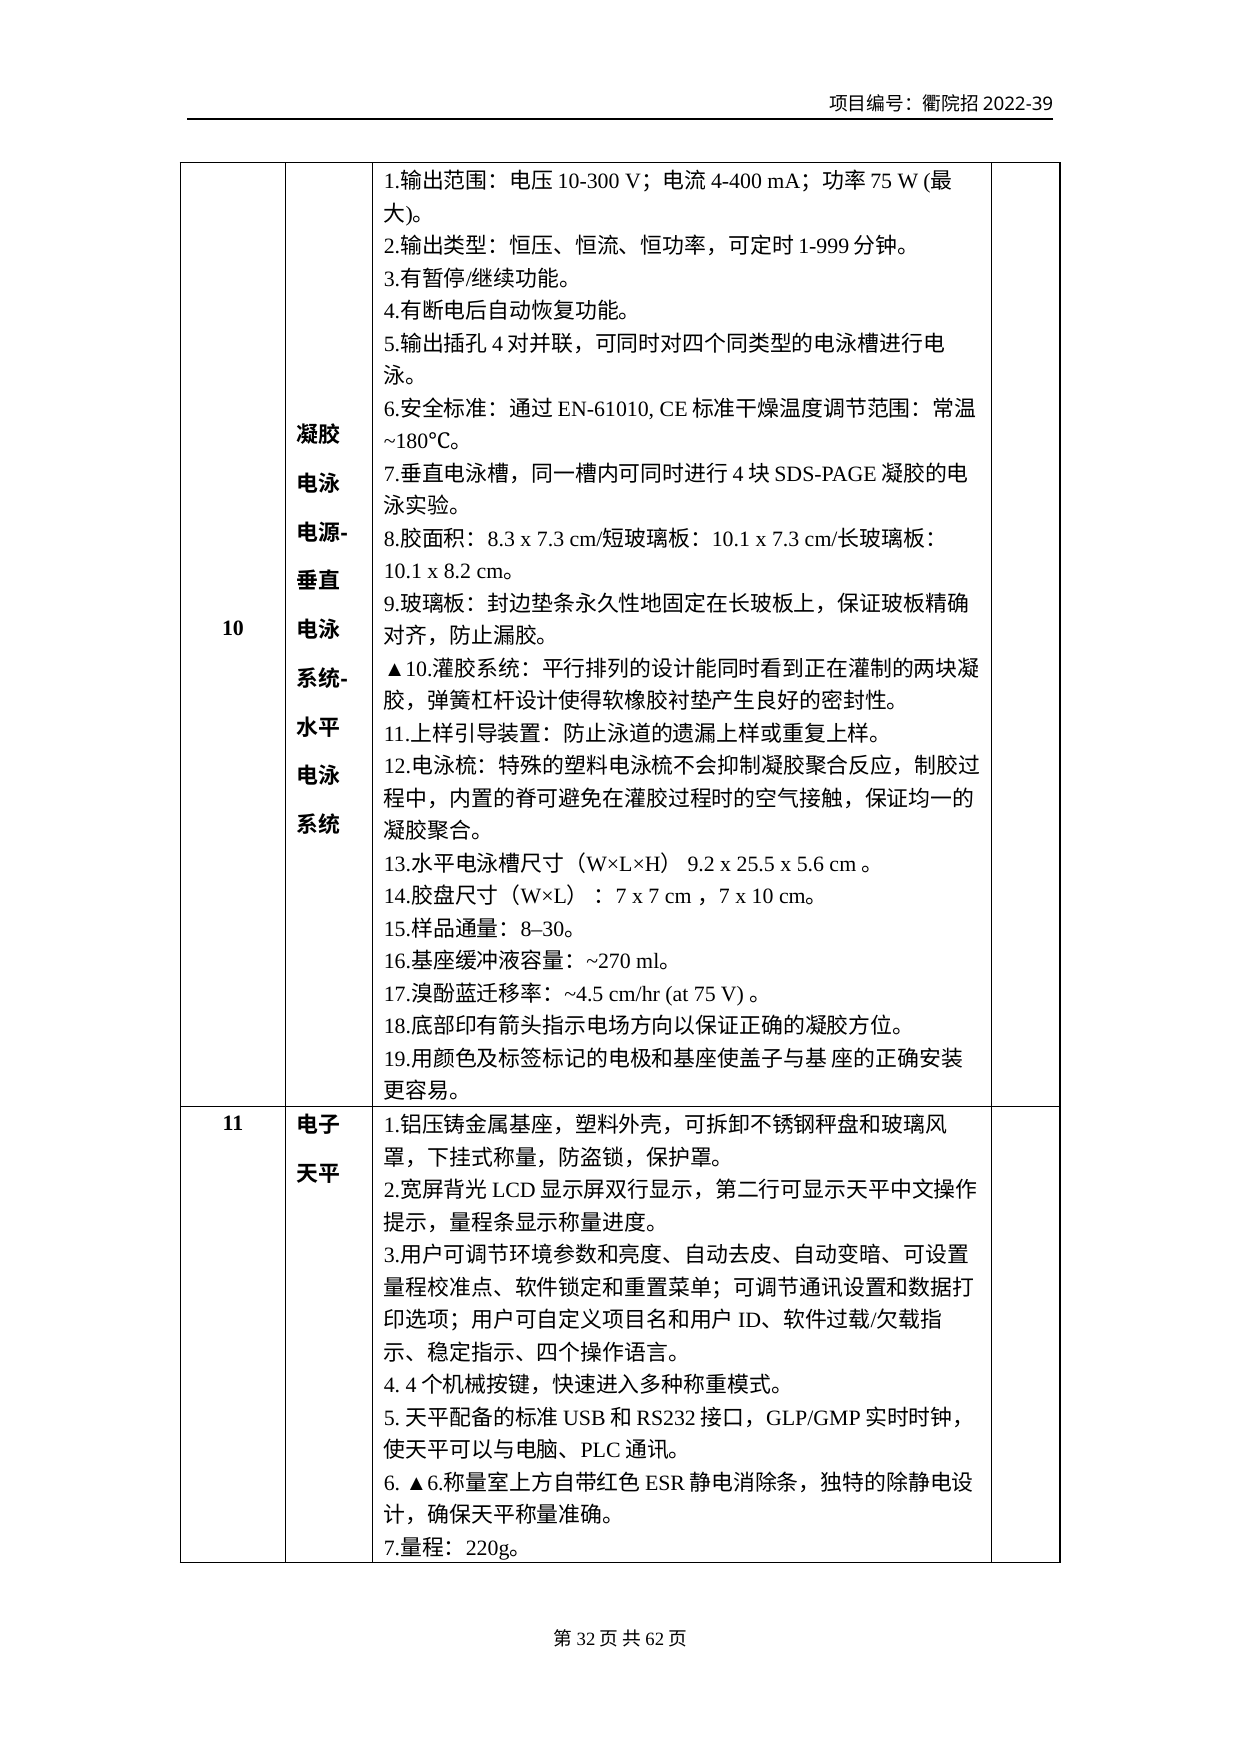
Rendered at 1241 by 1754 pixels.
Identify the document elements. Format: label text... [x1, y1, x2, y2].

table_cell 电子天平 [286, 1107, 372, 1562]
table_cell 1.输出范围：电压10-300 V；电流4-400 mA；功率75 W (最大)。 2.输出类型：恒压、恒流、恒功率，可定时1-999分钟。 3.有暂停/继续功能。 4.有断电后自动恢复功能。 5.输出插孔4对并联，可同时对四个同类型的电泳槽进行电泳。 6.安全标准：通过EN-61010, CE标准干燥温度调节范围：常温~180℃。 7.垂直电泳槽，同一槽内可同时进行4块SDS-PAGE凝胶的电泳实验。 8.胶面积：8.3 x 7.3 cm/短玻璃板：10.1 x 7.3 cm/长玻璃板：10.1 x 8.2 cm。 9.玻璃板：封边垫条永久性地固定在长玻板上，保证玻板精确对齐，防止漏胶。 ▲10.灌胶系统：平行排列的设计能同时看到正在灌制的两块凝胶，弹簧杠杆设计使得软橡胶衬垫产生良好的密封性。 11.上样引导装置：防止泳道的遗漏上样或重复上样。 12.电泳梳：特殊的塑料电泳梳不会抑制凝胶聚合反应，制胶过程中，内置的脊可避免在灌胶过程时的空气接触，保证均一的凝胶聚合。 13.水平电泳槽尺寸（W×L×H） 9.2 x 25.5 x 5.6 cm 。 14.胶盘尺寸（W×L） ：7 x 7 cm ，7 x 10 cm。 15.样品通量：8–30。 16.基座缓冲液容量：~270 ml。 17.溴酚蓝迁移率：~4.5 cm/hr (at 75 V) 。 18.底部印有箭头指示电场方向以保证正确的凝胶方位。 19.用颜色及标签标记的电极和基座使盖子与基 座的正确安装更容易。 [373, 163, 991, 1106]
table_cell [992, 1107, 1059, 1562]
table_cell [992, 163, 1059, 1106]
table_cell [373, 1107, 991, 1562]
table_cell 凝胶电泳电源-垂直电泳系统-水平电泳系统 [286, 163, 372, 1106]
table_cell 11 [181, 1107, 285, 1562]
table_cell 10 [181, 163, 285, 1106]
